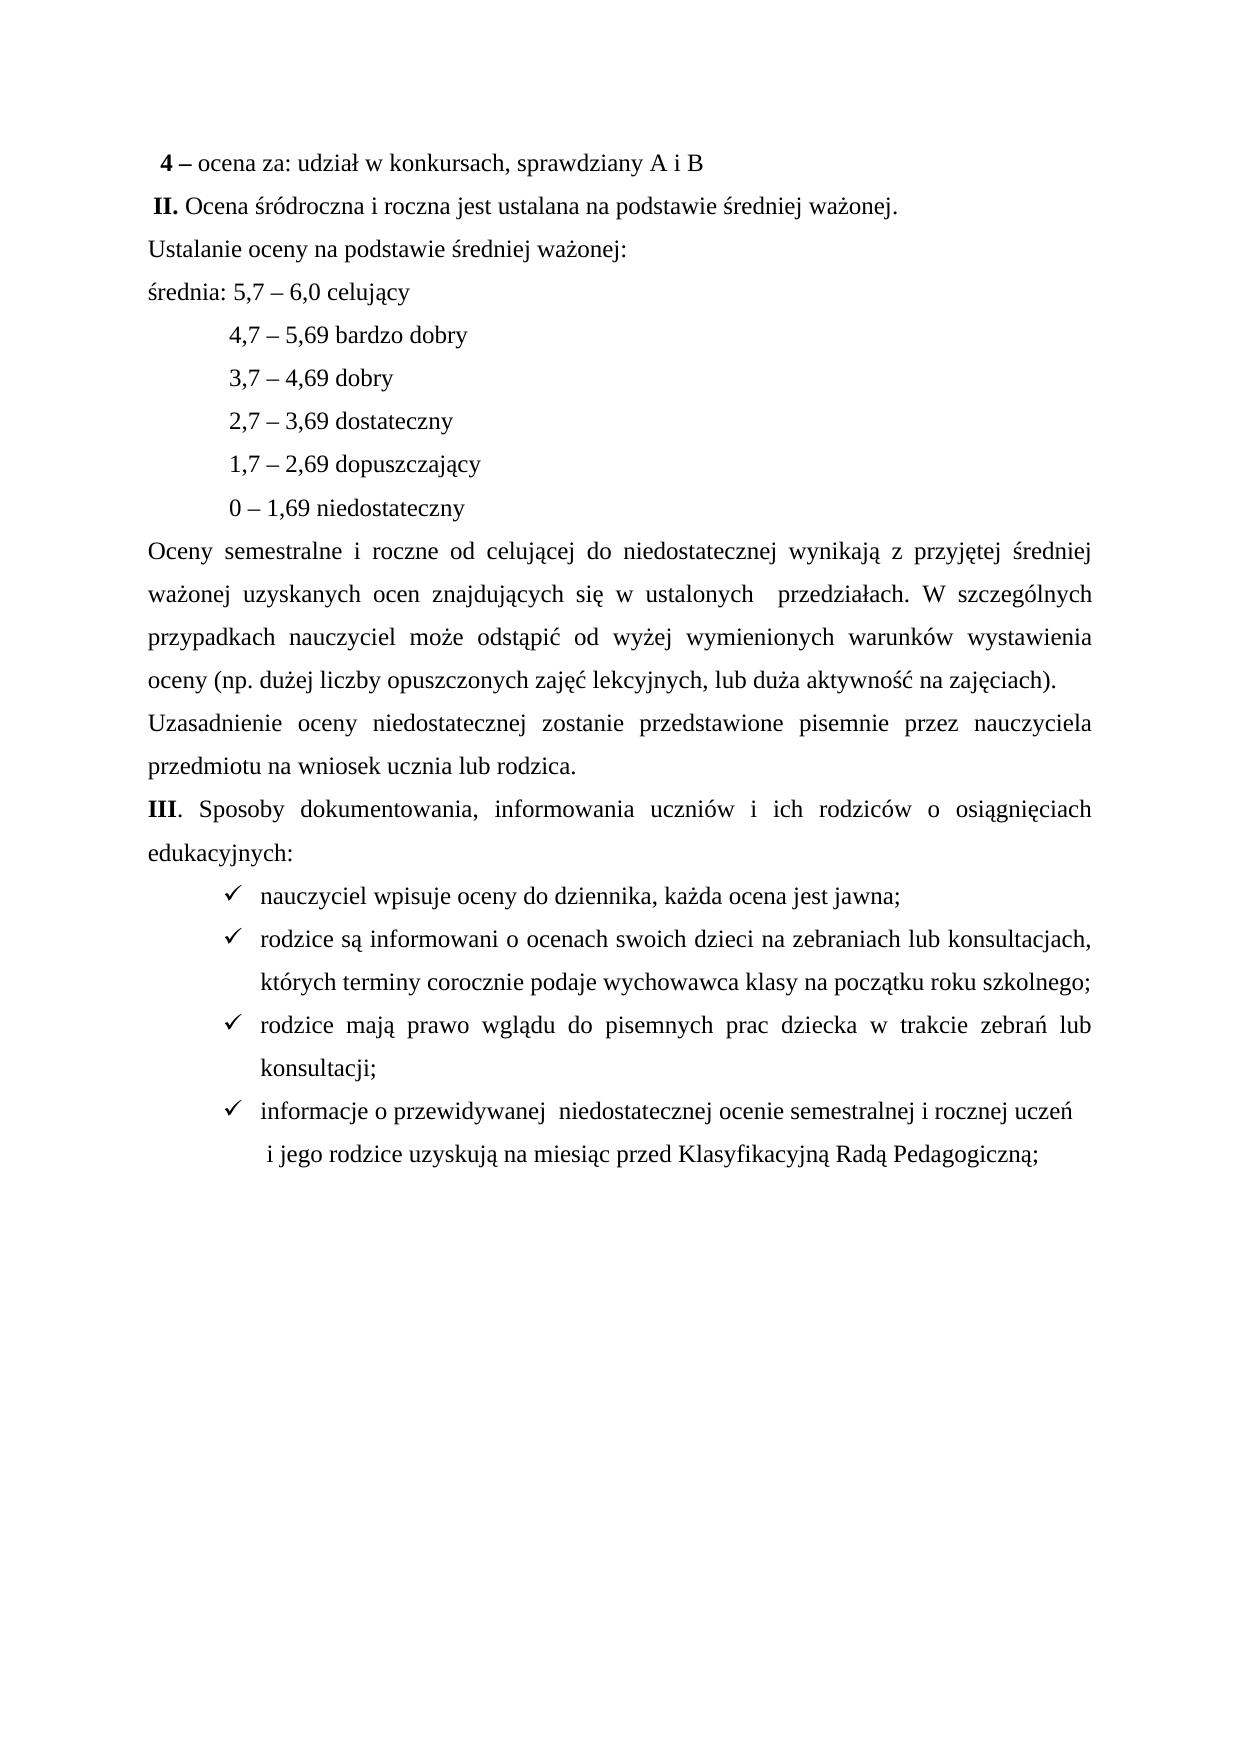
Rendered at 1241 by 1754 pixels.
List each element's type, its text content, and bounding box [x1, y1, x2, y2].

text 0 – 1,69 niedostateczny [148, 493, 1093, 521]
text 4,7 – 5,69 bardzo dobry [148, 320, 1093, 349]
text 1,7 – 2,69 dopuszczający [148, 449, 1093, 478]
list rodzice mają prawo wglądu do pisemnych prac dziecka w trakcie zebrań lub konsultacji; [223, 1010, 1093, 1082]
list III. Sposoby dokumentowania, informowania uczniów i ich rodziców o osiągnięciach edukacyjnych: [148, 794, 1093, 866]
list rodzice są informowani o ocenach swoich dzieci na zebraniach lub konsultacjach, których terminy corocznie podaje wychowawca klasy na początku roku szkolnego; [223, 924, 1093, 996]
list nauczyciel wpisuje oceny do dziennika, każda ocena jest jawna; [223, 881, 1093, 909]
text 3,7 – 4,69 dobry [148, 363, 1093, 392]
text 4 – ocena za: udział w konkursach, sprawdziany A i B [148, 148, 1093, 176]
list informacje o przewidywanej niedostatecznej ocenie semestralnej i rocznej uczeń [223, 1096, 1093, 1125]
list i jego rodzice uzyskują na miesiąc przed Klasyfikacyjną Radą Pedagogiczną; [260, 1139, 1093, 1168]
text II. Ocena śródroczna i roczna jest ustalana na podstawie średniej ważonej. [148, 191, 1093, 219]
text Uzasadnienie oceny niedostatecznej zostanie przedstawione pisemnie przez nauczyciela przedmiotu na wniosek ucznia lub rodzica. [148, 708, 1093, 780]
text 2,7 – 3,69 dostateczny [148, 406, 1093, 435]
text średnia: 5,7 – 6,0 celujący [148, 277, 1093, 306]
text Oceny semestralne i roczne od celującej do niedostatecznej wynikają z przyjętej średniej ważonej uzyskanych ocen znajdujących się w ustalonych przedziałach. W szczególnych przypadkach nauczyciel może odstąpić od wyżej wymienionych warunków wystawienia oceny (np. dużej liczby opuszczonych zajęć lekcyjnych, lub duża aktywność na zajęciach). [148, 536, 1093, 694]
text Ustalanie oceny na podstawie średniej ważonej: [148, 234, 1093, 263]
